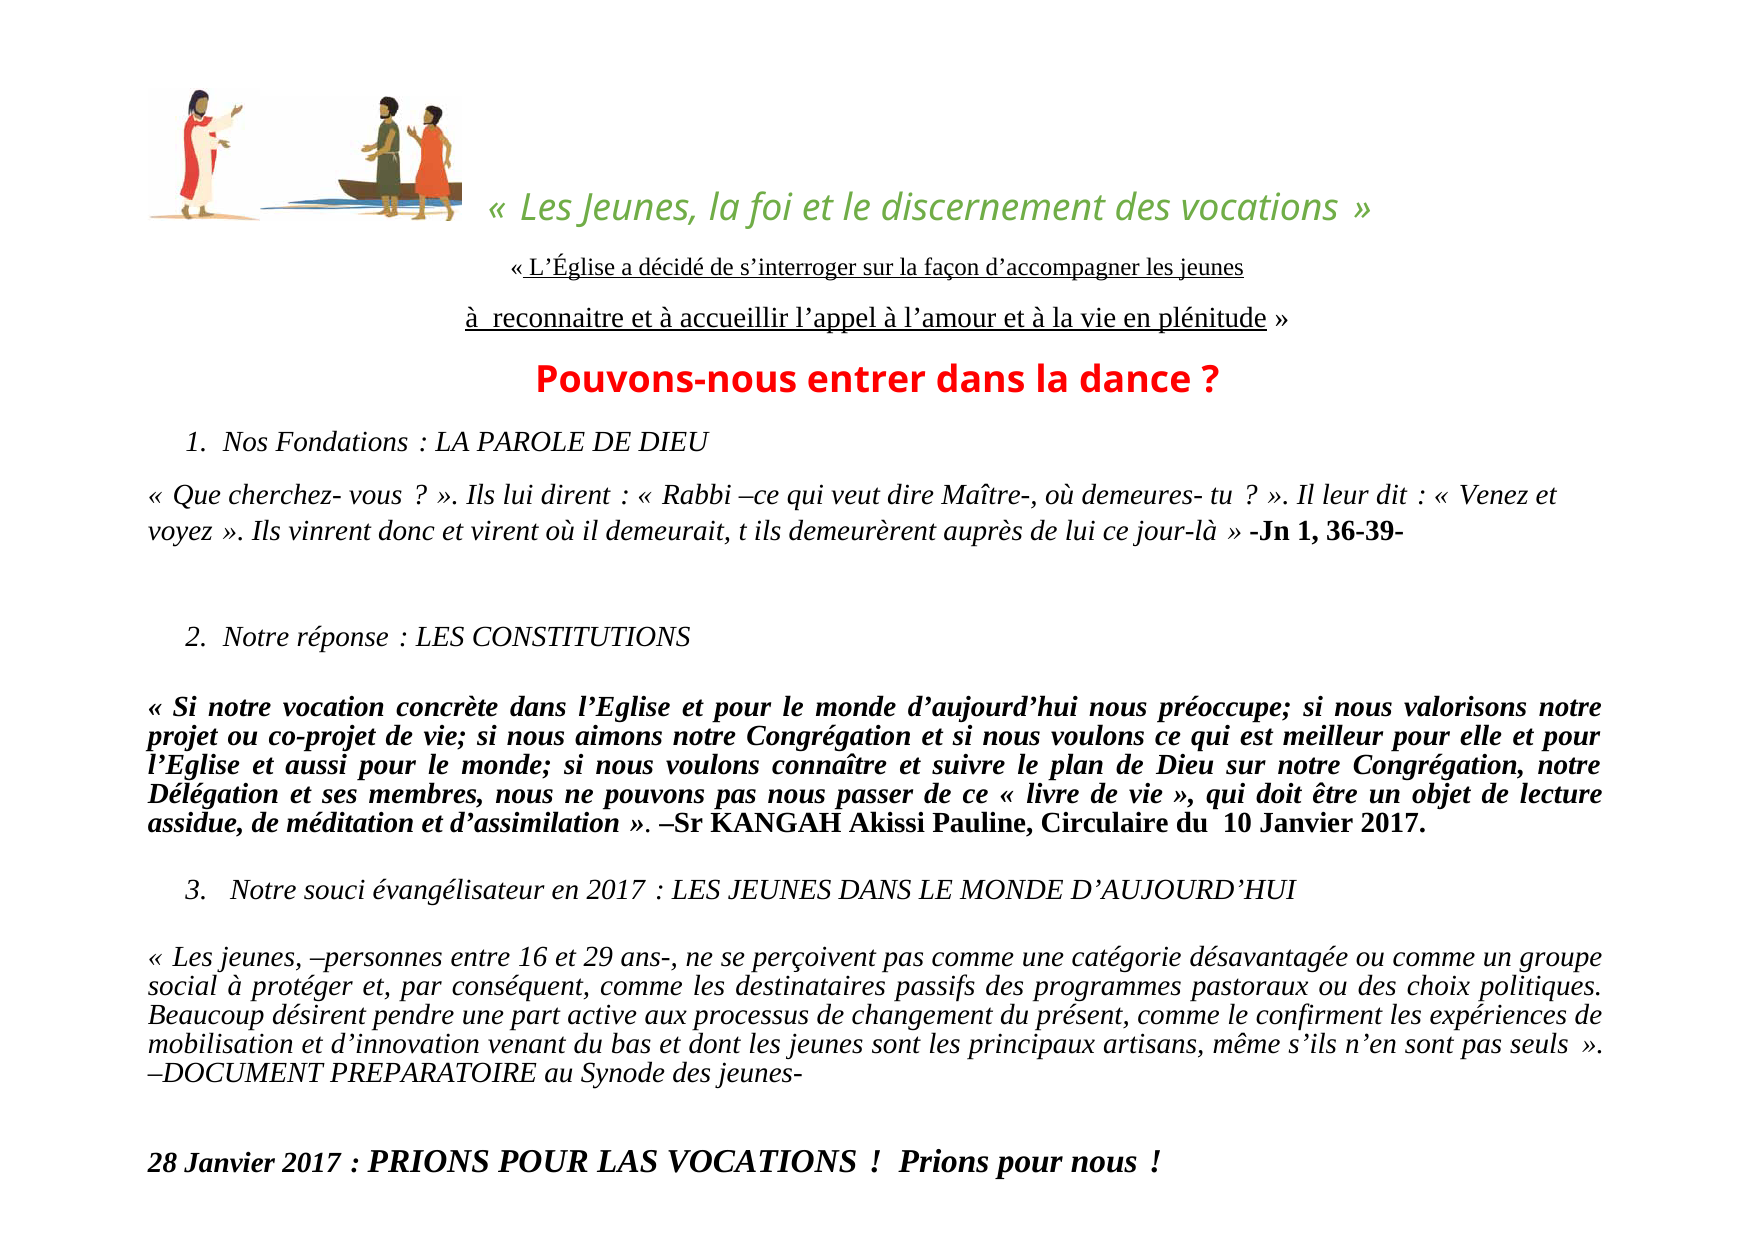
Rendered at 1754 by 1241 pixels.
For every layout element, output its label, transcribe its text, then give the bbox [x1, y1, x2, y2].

text « Si notre vocation concrète dans l’Eglise et pour le monde d’aujourd’hui nous préoccupe; si nous valorisons notre projet ou co-projet de vie; si nous aimons notre Congrégation et si nous voulons ce qui est meilleur pour elle et pour l’Eglise et aussi pour le monde; si nous voulons connaître et suivre le plan de Dieu sur notre Congrégation, notre Délégation et ses membres, nous ne pouvons pas nous passer de ce « livre de vie », qui doit être un objet de lecture assidue, de méditation et d’assimilation ». –Sr KANGAH Akissi Pauline, Circulaire du 10 Janvier 2017. [148, 693, 1606, 839]
list Notre souci évangélisateur en 2017 : LES JEUNES DANS LE MONDE D’AUJOURD’HUI [185, 876, 1606, 905]
text « Que cherchez- vous ? ». Ils lui dirent : « Rabbi –ce qui veut dire Maître-, où demeures- tu ? ». Il leur dit : « Venez et voyez ». Ils vinrent donc et virent où il demeurait, t ils demeurèrent auprès de lui ce jour-là » -Jn 1, 36-39- [148, 477, 1606, 547]
text 28 Janvier 2017 : PRIONS POUR LAS VOCATIONS ! Prions pour nous ! [148, 1141, 1606, 1180]
text « Les Jeunes, la foi et le discernement des vocations » [148, 89, 1606, 231]
text « L’Église a décidé de s’interroger sur la façon d’accompagner les jeunes [148, 252, 1606, 281]
list Notre réponse : LES CONSTITUTIONS [185, 619, 1606, 653]
text Pouvons-nous entrer dans la dance ? [148, 353, 1606, 404]
text à reconnaitre et à accueillir l’appel à l’amour et à la vie en plénitude » [148, 300, 1606, 333]
text « Les jeunes, –personnes entre 16 et 29 ans-, ne se perçoivent pas comme une catégorie désavantagée ou comme un groupe social à protéger et, par conséquent, comme les destinataires passifs des programmes pastoraux ou des choix politiques. Beaucoup désirent pendre une part active aux processus de changement du présent, comme le confirment les expériences de mobilisation et d’innovation venant du bas et dont les jeunes sont les principaux artisans, même s’ils n’en sont pas seuls ». –DOCUMENT PREPARATOIRE au Synode des jeunes- [148, 943, 1606, 1089]
list Nos Fondations : LA PAROLE DE DIEU [185, 424, 1606, 458]
